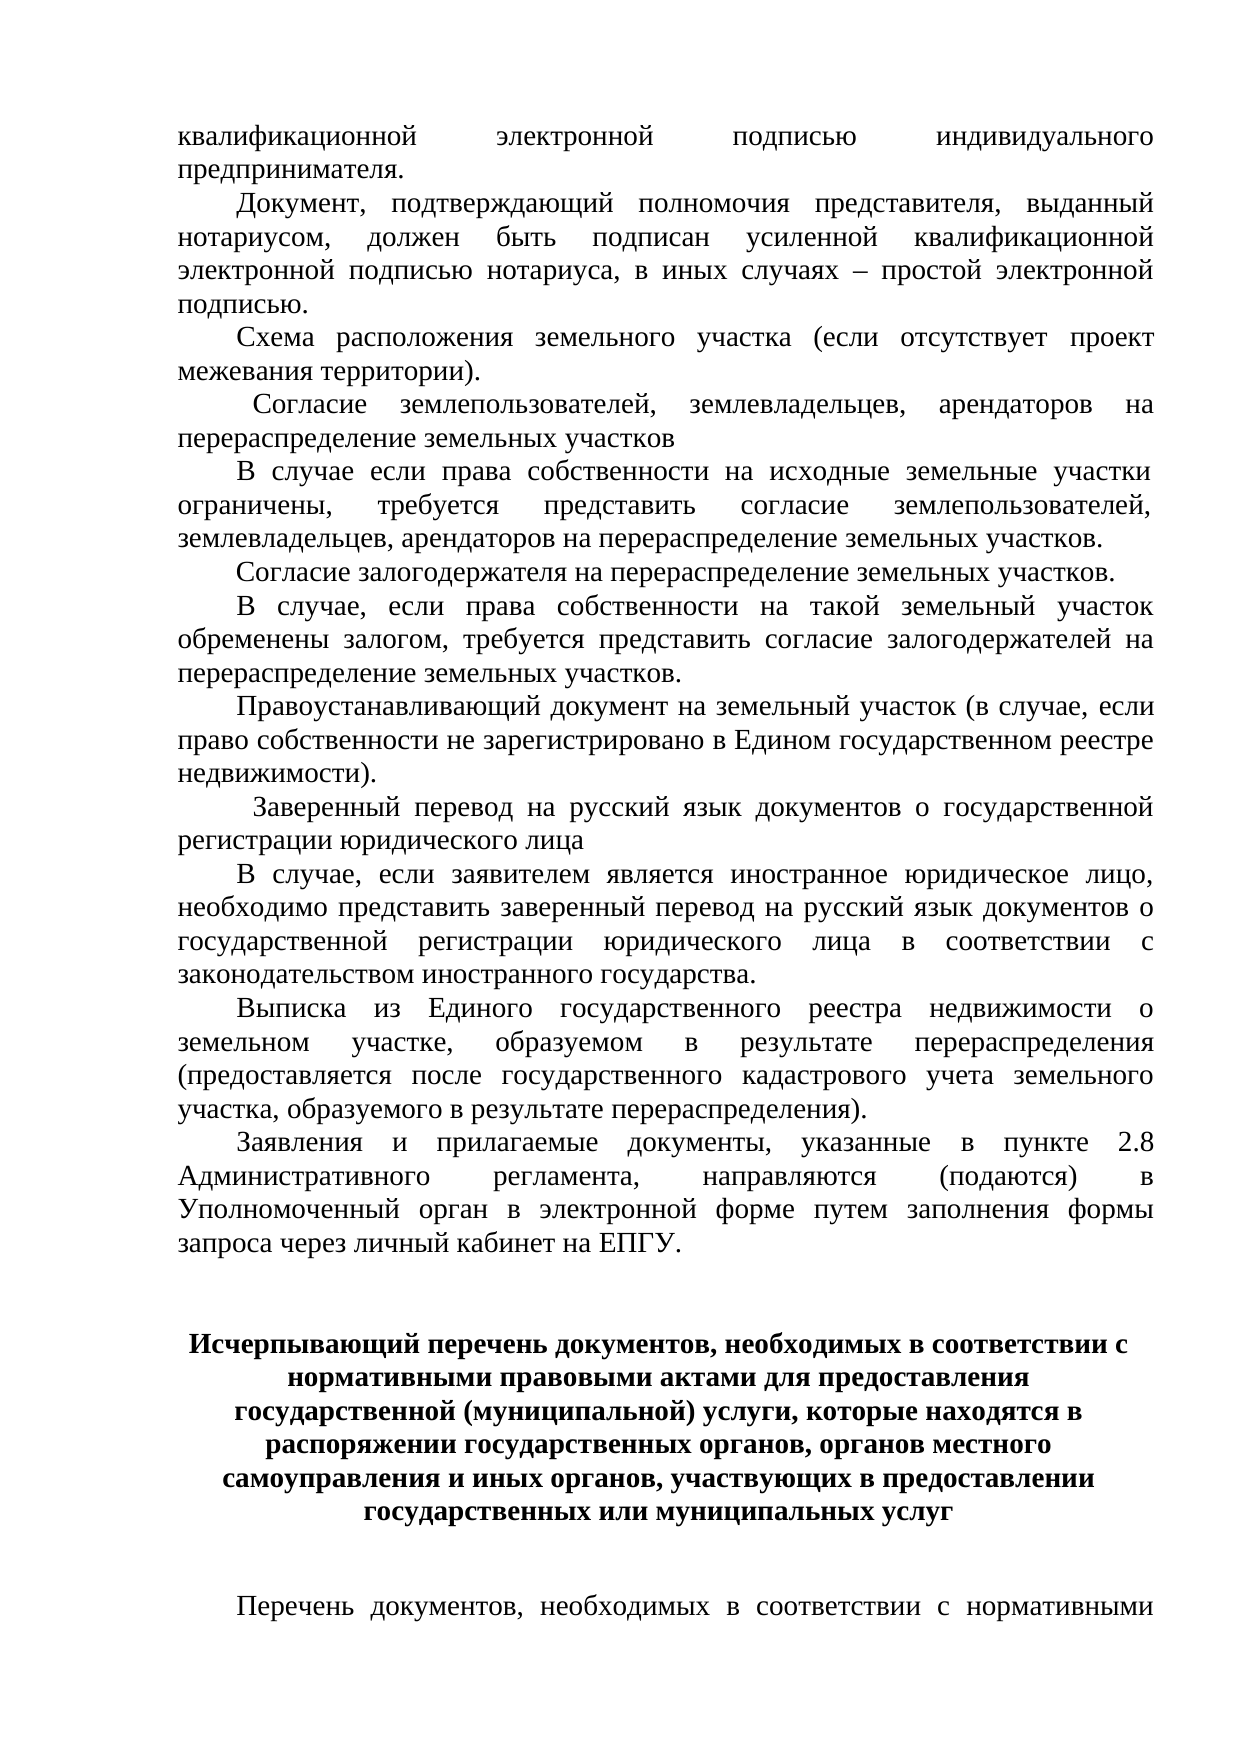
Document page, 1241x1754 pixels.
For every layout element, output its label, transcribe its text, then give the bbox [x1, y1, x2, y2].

text В случае, если права собственности на такой земельный участок обременены залогом, требуется представить согласие залогодержателей на перераспределение земельных участков. [177, 588, 1154, 688]
text Выписка из Единого государственного реестра недвижимости о земельном участке, образуемом в результате перераспределения (предоставляется после государственного кадастрового учета земельного участка, образуемого в результате перераспределения). [177, 990, 1154, 1124]
text Согласие залогодержателя на перераспределение земельных участков. [177, 554, 1152, 588]
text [177, 1588, 1154, 1622]
text В случае, если заявителем является иностранное юридическое лицо, необходимо представить заверенный перевод на русский язык документов о государственной регистрации юридического лица в соответствии с законодательством иностранного государства. [177, 856, 1154, 990]
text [177, 118, 1154, 185]
text В случае если права собственности на исходные земельные участки ограничены, требуется представить согласие землепользователей, землевладельцев, арендаторов на перераспределение земельных участков. [177, 453, 1152, 554]
list Заверенный перевод на русский язык документов о государственной регистрации юридического лица [177, 789, 1154, 856]
list Согласие землепользователей, землевладельцев, арендаторов на перераспределение земельных участков [177, 386, 1154, 453]
text Схема расположения земельного участка (если отсутствует проект межевания территории). [177, 319, 1154, 386]
text Заявления и прилагаемые документы, указанные в пункте 2.8 Административного регламента, направляются (подаются) в Уполномоченный орган в электронной форме путем заполнения формы запроса через личный кабинет на ЕПГУ. [177, 1124, 1154, 1258]
subtitle Исчерпывающий перечень документов, необходимых в соответствии с нормативными правовыми актами для предоставления государственной (муниципальной) услуги, которые находятся в распоряжении государственных органов, органов местного самоуправления и иных органов, участвующих в предоставлении государственных или муниципальных услуг [177, 1326, 1140, 1527]
text Правоустанавливающий документ на земельный участок (в случае, если право собственности не зарегистрировано в Едином государственном реестре недвижимости). [177, 688, 1154, 789]
text Документ, подтверждающий полномочия представителя, выданный нотариусом, должен быть подписан усиленной квалификационной электронной подписью нотариуса, в иных случаях – простой электронной подписью. [177, 185, 1154, 319]
